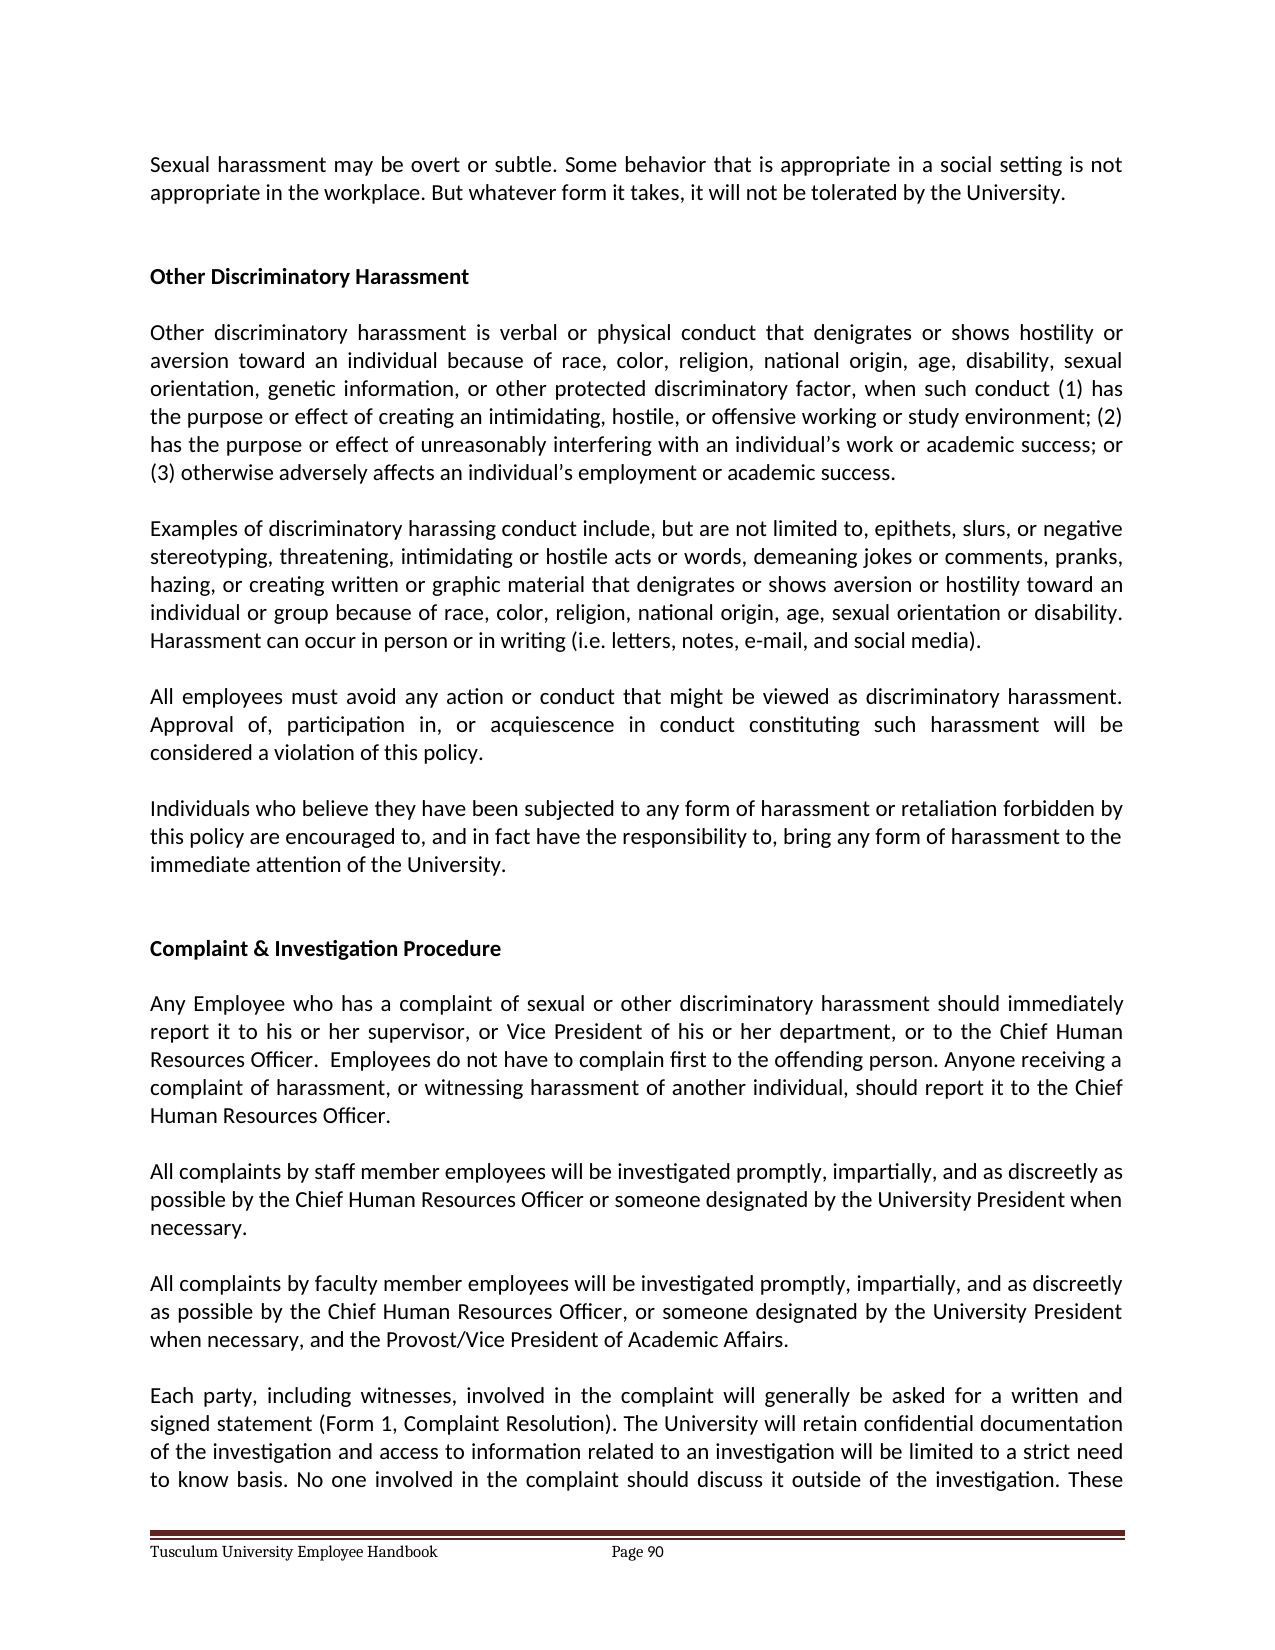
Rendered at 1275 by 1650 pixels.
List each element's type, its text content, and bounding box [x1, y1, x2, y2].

text Any Employee who has a complaint of sexual or other discriminatory harassment should immediately report it to his or her supervisor, or Vice President of his or her department, or to the Chief Human Resources Officer. Employees do not have to complain first to the offending person. Anyone receiving a complaint of harassment, or witnessing harassment of another individual, should report it to the Chief Human Resources Officer. [150, 989, 1125, 1129]
text Complaint & Investigation Procedure [150, 934, 1125, 963]
text All complaints by staff member employees will be investigated promptly, impartially, and as discreetly as possible by the Chief Human Resources Officer or someone designated by the University President when necessary. [0, 1157, 1125, 1241]
text All complaints by faculty member employees will be investigated promptly, impartially, and as discreetly as possible by the Chief Human Resources Officer, or someone designated by the University President when necessary, and the Provost/Vice President of Academic Affairs. [150, 1269, 1125, 1353]
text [150, 1381, 1125, 1493]
text Examples of discriminatory harassing conduct include, but are not limited to, epithets, slurs, or negative stereotyping, threatening, intimidating or hostile acts or words, demeaning jokes or comments, pranks, hazing, or creating written or graphic material that denigrates or shows aversion or hostility toward an individual or group because of race, color, religion, national origin, age, sexual orientation or disability. Harassment can occur in person or in writing (i.e. letters, notes, e-mail, and social media). [150, 514, 1125, 654]
text All employees must avoid any action or conduct that might be viewed as discriminatory harassment. Approval of, participation in, or acquiescence in conduct constituting such harassment will be considered a violation of this policy. [150, 682, 1125, 766]
text Individuals who believe they have been subjected to any form of harassment or retaliation forbidden by this policy are encouraged to, and in fact have the responsibility to, bring any form of harassment to the immediate attention of the University. [0, 794, 1125, 878]
text Other Discriminatory Harassment [150, 262, 1125, 290]
text Other discriminatory harassment is verbal or physical conduct that denigrates or shows hostility or aversion toward an individual because of race, color, religion, national origin, age, disability, sexual orientation, genetic information, or other protected discriminatory factor, when such conduct (1) has the purpose or effect of creating an intimidating, hostile, or offensive working or study environment; (2) has the purpose or effect of unreasonably interfering with an individual’s work or academic success; or (3) otherwise adversely affects an individual’s employment or academic success. [150, 318, 1125, 486]
text Sexual harassment may be overt or subtle. Some behavior that is appropriate in a social setting is not appropriate in the workplace. But whatever form it takes, it will not be tolerated by the University. [150, 150, 1125, 206]
